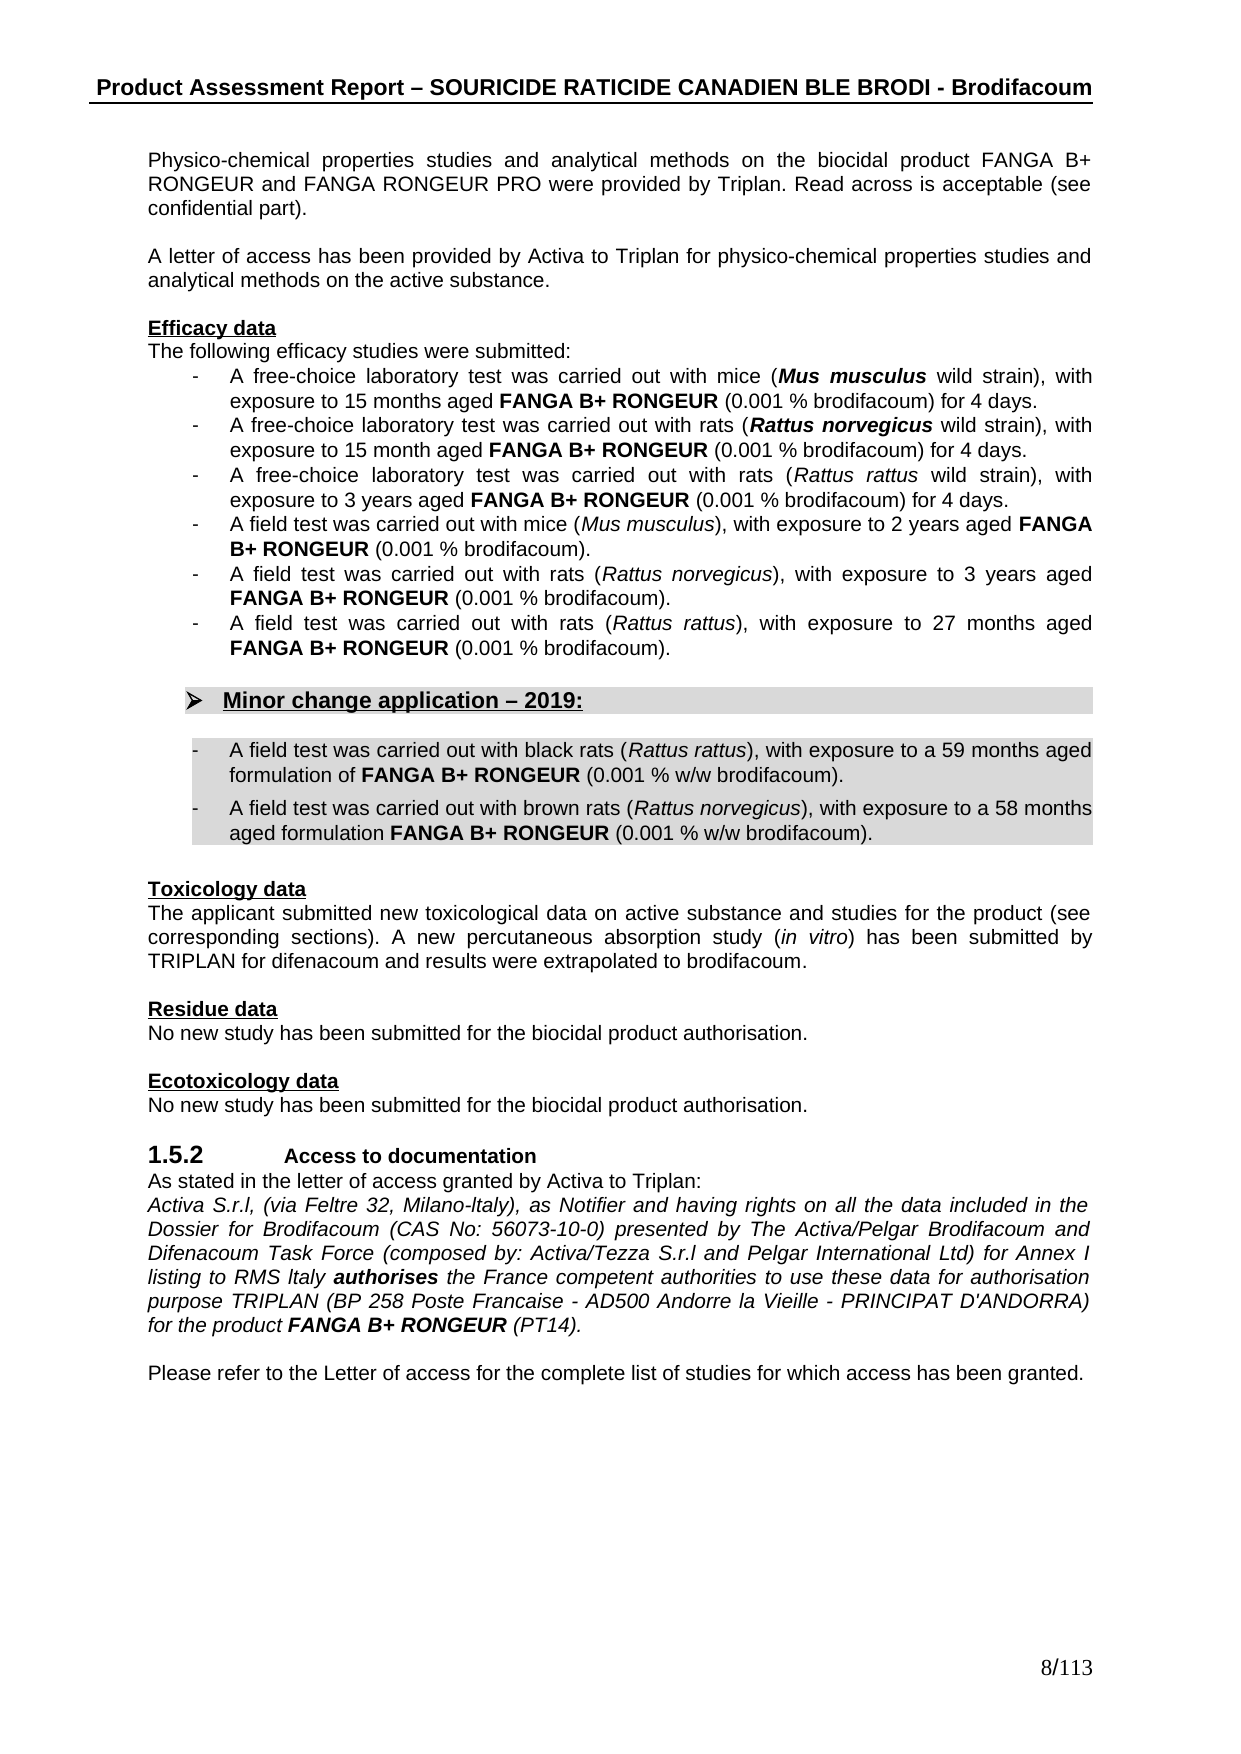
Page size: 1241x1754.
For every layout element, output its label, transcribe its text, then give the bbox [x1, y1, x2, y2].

list A field test was carried out with mice (Mus musculus), with exposure to 2 years aged FANGA B+ RONGEUR (0.001 % brodifacoum). [192, 511, 1093, 561]
list A field test was carried out with rats (Rattus norvegicus), with exposure to 3 years aged FANGA B+ RONGEUR (0.001 % brodifacoum). [192, 561, 1093, 610]
text No new study has been submitted for the biocidal product authorisation. [148, 1093, 1093, 1117]
text No new study has been submitted for the biocidal product authorisation. [148, 1021, 1093, 1045]
list A field test was carried out with rats (Rattus rattus), with exposure to 27 months aged FANGA B+ RONGEUR (0.001 % brodifacoum). [192, 610, 1093, 659]
list A field test was carried out with black rats (Rattus rattus), with exposure to a 59 months aged formulation of FANGA B+ RONGEUR (0.001 % w/w brodifacoum). [192, 738, 1093, 787]
text A letter of access has been provided by Activa to Triplan for physico-chemical properties studies and analytical methods on the active substance. [148, 243, 1093, 291]
text As stated in the letter of access granted by Activa to Triplan: [148, 1169, 1093, 1193]
text Physico-chemical properties studies and analytical methods on the biocidal product FANGA B+ RONGEUR and FANGA RONGEUR PRO were provided by Triplan. Read across is acceptable (see confidential part). [148, 148, 1093, 219]
subtitle Access to documentation [148, 1141, 1093, 1169]
text Efficacy data [148, 315, 1093, 339]
list A free-choice laboratory test was carried out with rats (Rattus rattus wild strain), with exposure to 3 years aged FANGA B+ RONGEUR (0.001 % brodifacoum) for 4 days. [192, 462, 1093, 511]
text Toxicology data [148, 877, 1093, 901]
list A field test was carried out with brown rats (Rattus norvegicus), with exposure to a 58 months aged formulation FANGA B+ RONGEUR (0.001 % w/w brodifacoum). [192, 795, 1093, 845]
text The applicant submitted new toxicological data on active substance and studies for the product (see corresponding sections). A new percutaneous absorption study (in vitro) has been submitted by TRIPLAN for difenacoum and results were extrapolated to brodifacoum. [148, 901, 1093, 973]
text Please refer to the Letter of access for the complete list of studies for which access has been granted. [148, 1361, 1093, 1385]
text Activa S.r.l, (via Feltre 32, Milano-ltaly), as Notifier and having rights on all the data included in the Dossier for Brodifacoum (CAS No: 56073-10-0) presented by The Activa/Pelgar Brodifacoum and Difenacoum Task Force (composed by: Activa/Tezza S.r.l and Pelgar International Ltd) for Annex I listing to RMS ltaly authorises the France competent authorities to use these data for authorisation purpose TRIPLAN (BP 258 Poste Francaise - AD500 Andorre la Vieille - PRINCIPAT D'ANDORRA) for the product FANGA B+ RONGEUR (PT14). [148, 1193, 1093, 1337]
text Residue data [148, 997, 1093, 1021]
text The following efficacy studies were submitted: [148, 339, 1093, 363]
text Ecotoxicology data [148, 1069, 1093, 1093]
list A free-choice laboratory test was carried out with rats (Rattus norvegicus wild strain), with exposure to 15 month aged FANGA B+ RONGEUR (0.001 % brodifacoum) for 4 days. [192, 413, 1093, 462]
list A free-choice laboratory test was carried out with mice (Mus musculus wild strain), with exposure to 15 months aged FANGA B+ RONGEUR (0.001 % brodifacoum) for 4 days. [192, 363, 1093, 413]
list Minor change application – 2019: [185, 687, 1093, 714]
